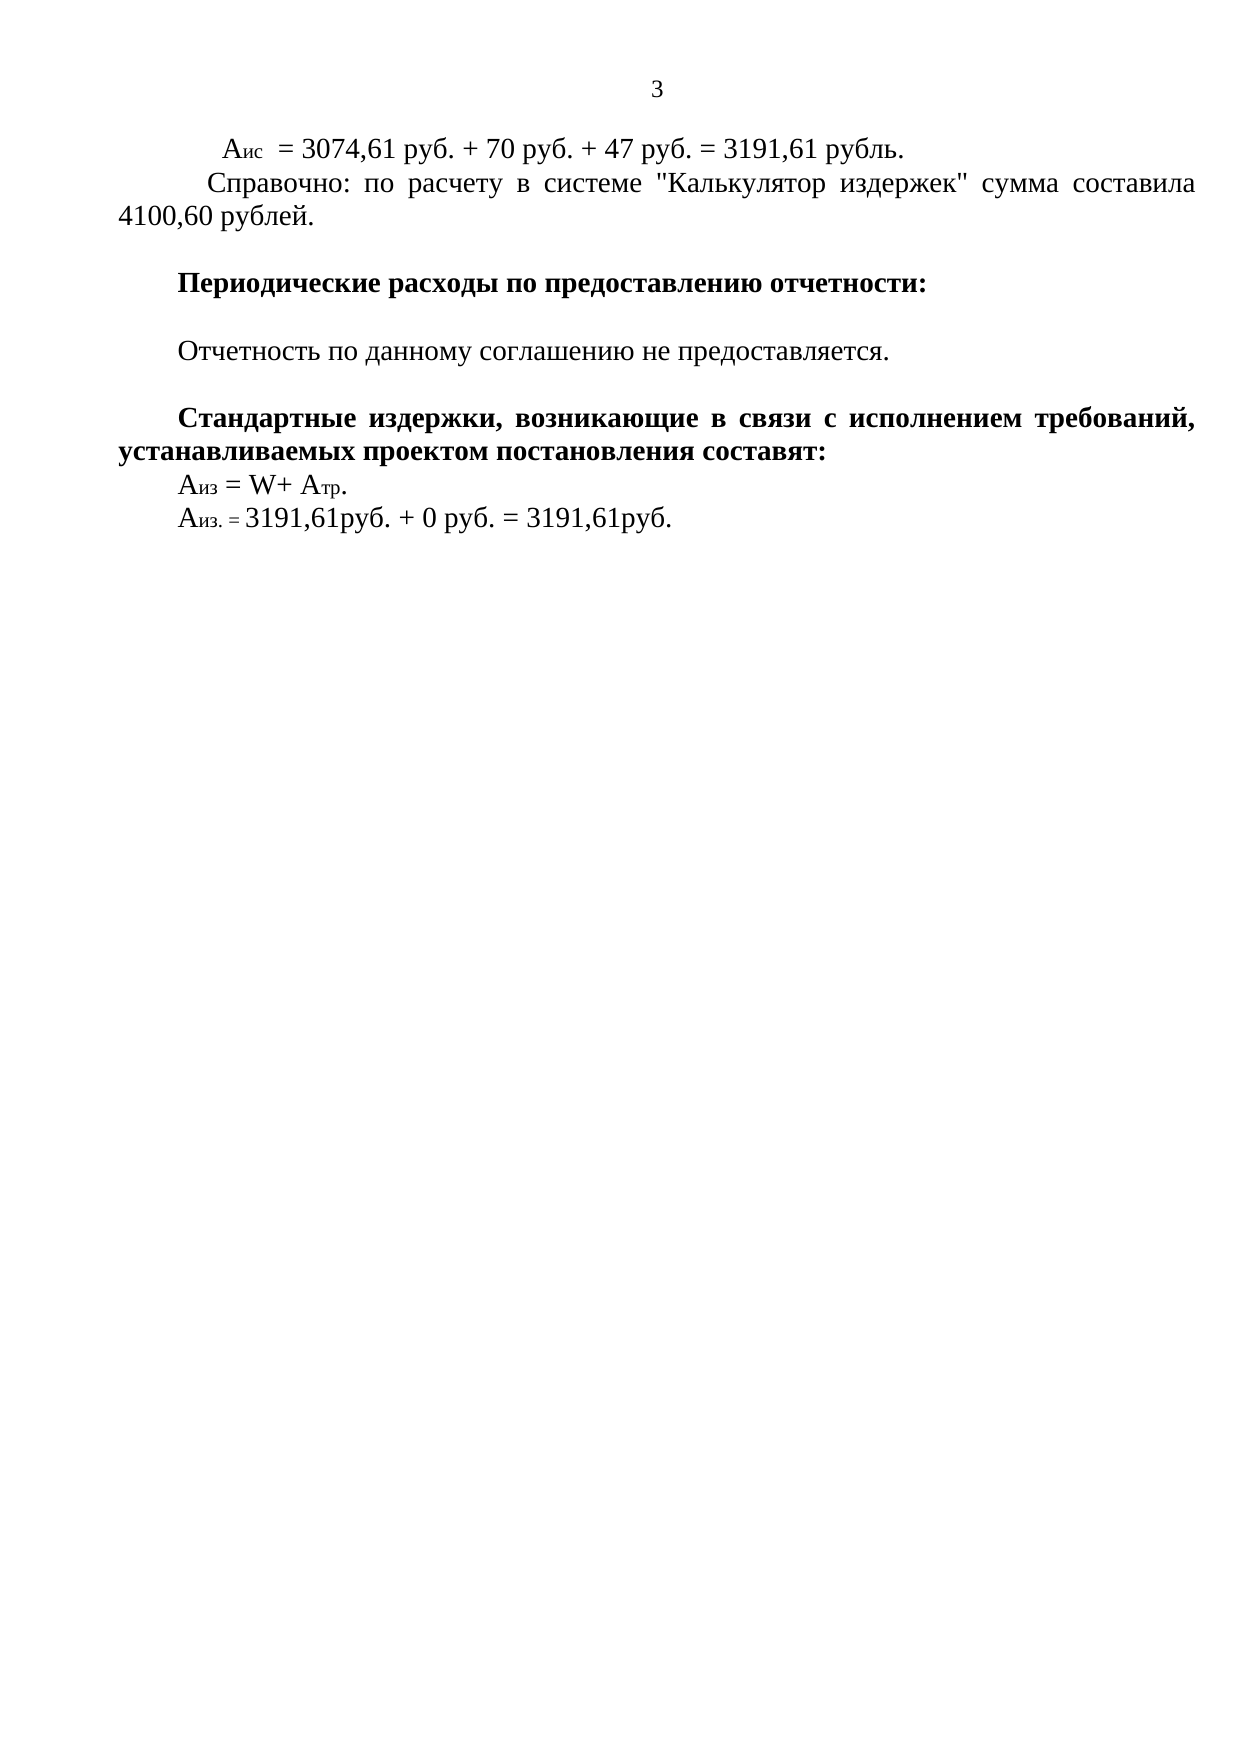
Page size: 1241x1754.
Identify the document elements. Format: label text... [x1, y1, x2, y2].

text Аиз. = 3191,61руб. + 0 руб. = 3191,61руб. [118, 500, 1196, 534]
text Аис = 3074,61 руб. + 70 руб. + 47 руб. = 3191,61 рубль. [118, 131, 1196, 165]
text Справочно: по расчету в системе "Калькулятор издержек" сумма составила 4100,60 рублей. [118, 165, 1196, 232]
text Отчетность по данному соглашению не предоставляется. [118, 333, 1196, 366]
text Аиз = W+ Атр. [118, 467, 1196, 500]
text Периодические расходы по предоставлению отчетности: [118, 266, 1196, 299]
text Стандартные издержки, возникающие в связи с исполнением требований, устанавливаемых проектом постановления составят: [118, 400, 1196, 467]
